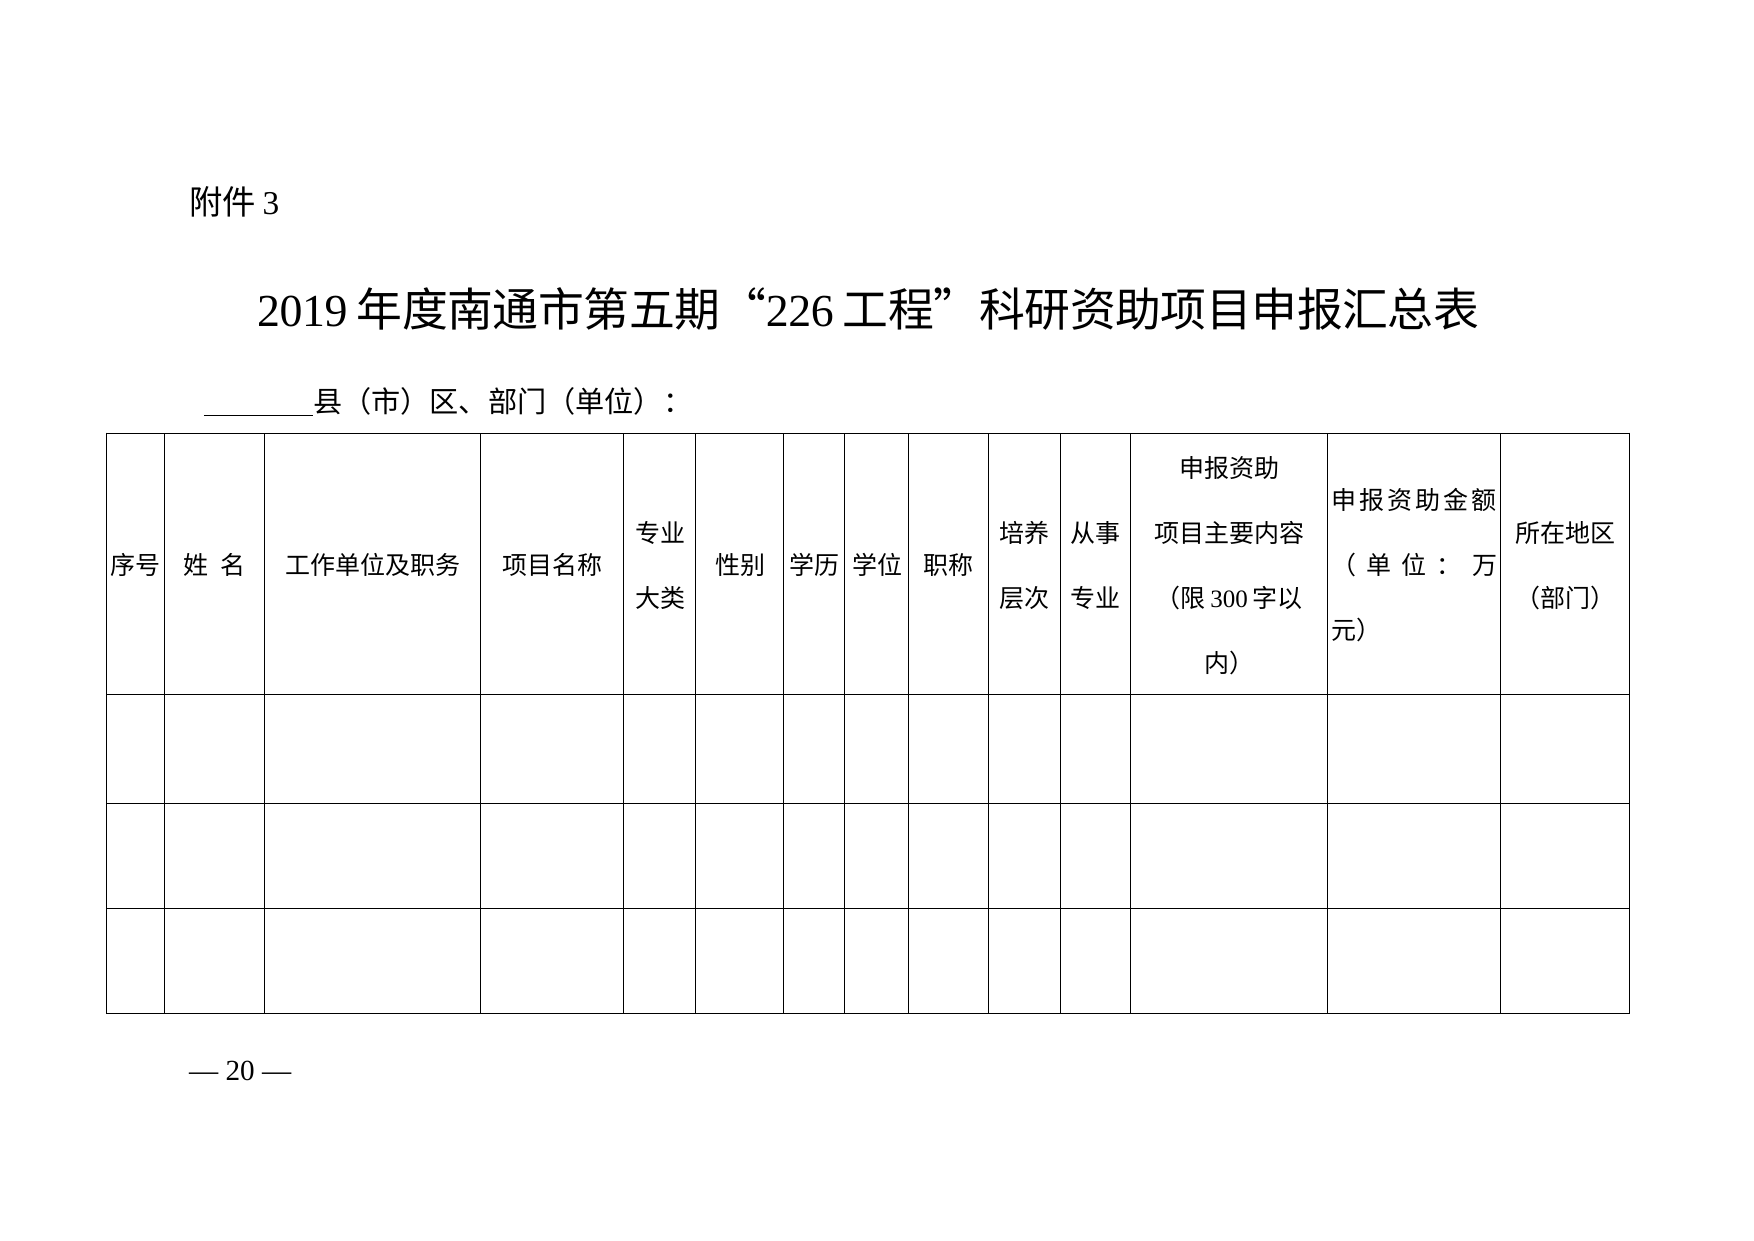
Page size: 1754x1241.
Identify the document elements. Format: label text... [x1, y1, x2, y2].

table_cell [989, 804, 1060, 908]
table_header 项目名称 [481, 434, 623, 694]
table_cell [1061, 909, 1130, 1013]
table_cell [481, 804, 623, 908]
table_cell [1131, 804, 1327, 908]
table_header 所在地区（部门） [1501, 434, 1629, 694]
table_cell [481, 909, 623, 1013]
table_cell [624, 695, 695, 803]
table_cell [784, 909, 844, 1013]
table_cell [165, 695, 264, 803]
table_header 专业大类 [624, 434, 695, 694]
table_cell [624, 804, 695, 908]
table_cell [845, 695, 908, 803]
table_header 培养层次 [989, 434, 1060, 694]
table_header 学历 [784, 434, 844, 694]
table_cell [845, 909, 908, 1013]
table_cell [265, 909, 480, 1013]
table_header 职称 [909, 434, 988, 694]
table_header 姓 名 [165, 434, 264, 694]
table_header 序号 [107, 434, 164, 694]
table_cell [696, 804, 783, 908]
table_cell [784, 695, 844, 803]
table_cell [909, 909, 988, 1013]
table_cell [784, 804, 844, 908]
text 2019年度南通市第五期“226工程”科研资助项目申报汇总表 [189, 258, 1547, 355]
table_cell [1061, 695, 1130, 803]
table_cell [265, 804, 480, 908]
table_cell [1328, 909, 1500, 1013]
table_cell [1328, 695, 1500, 803]
table_header 申报资助 项目主要内容 （限300字以内） [1131, 434, 1327, 694]
table_header 申报资助金额（单位：万元） [1328, 434, 1500, 694]
table_cell [107, 909, 164, 1013]
table_header 工作单位及职务 [265, 434, 480, 694]
table_cell [1061, 804, 1130, 908]
table_cell [1328, 804, 1500, 908]
table_cell [624, 909, 695, 1013]
table_cell [481, 695, 623, 803]
table_cell [1131, 909, 1327, 1013]
table_cell [1501, 804, 1629, 908]
table_header 性别 [696, 434, 783, 694]
text 县（市）区、部门（单位）： [189, 368, 1547, 433]
table_cell [265, 695, 480, 803]
table_cell [165, 804, 264, 908]
table_cell [909, 695, 988, 803]
table_cell [107, 695, 164, 803]
table_cell [989, 695, 1060, 803]
table_cell [696, 909, 783, 1013]
table_cell [107, 804, 164, 908]
table_cell [165, 909, 264, 1013]
table_cell [696, 695, 783, 803]
table_header 学位 [845, 434, 908, 694]
table_cell [845, 804, 908, 908]
table_cell [1501, 695, 1629, 803]
table_cell [1501, 909, 1629, 1013]
table_cell [989, 909, 1060, 1013]
table_header 从事 专业 [1061, 434, 1130, 694]
text 附件3 [189, 168, 1547, 233]
table_cell [909, 804, 988, 908]
table_cell [1131, 695, 1327, 803]
